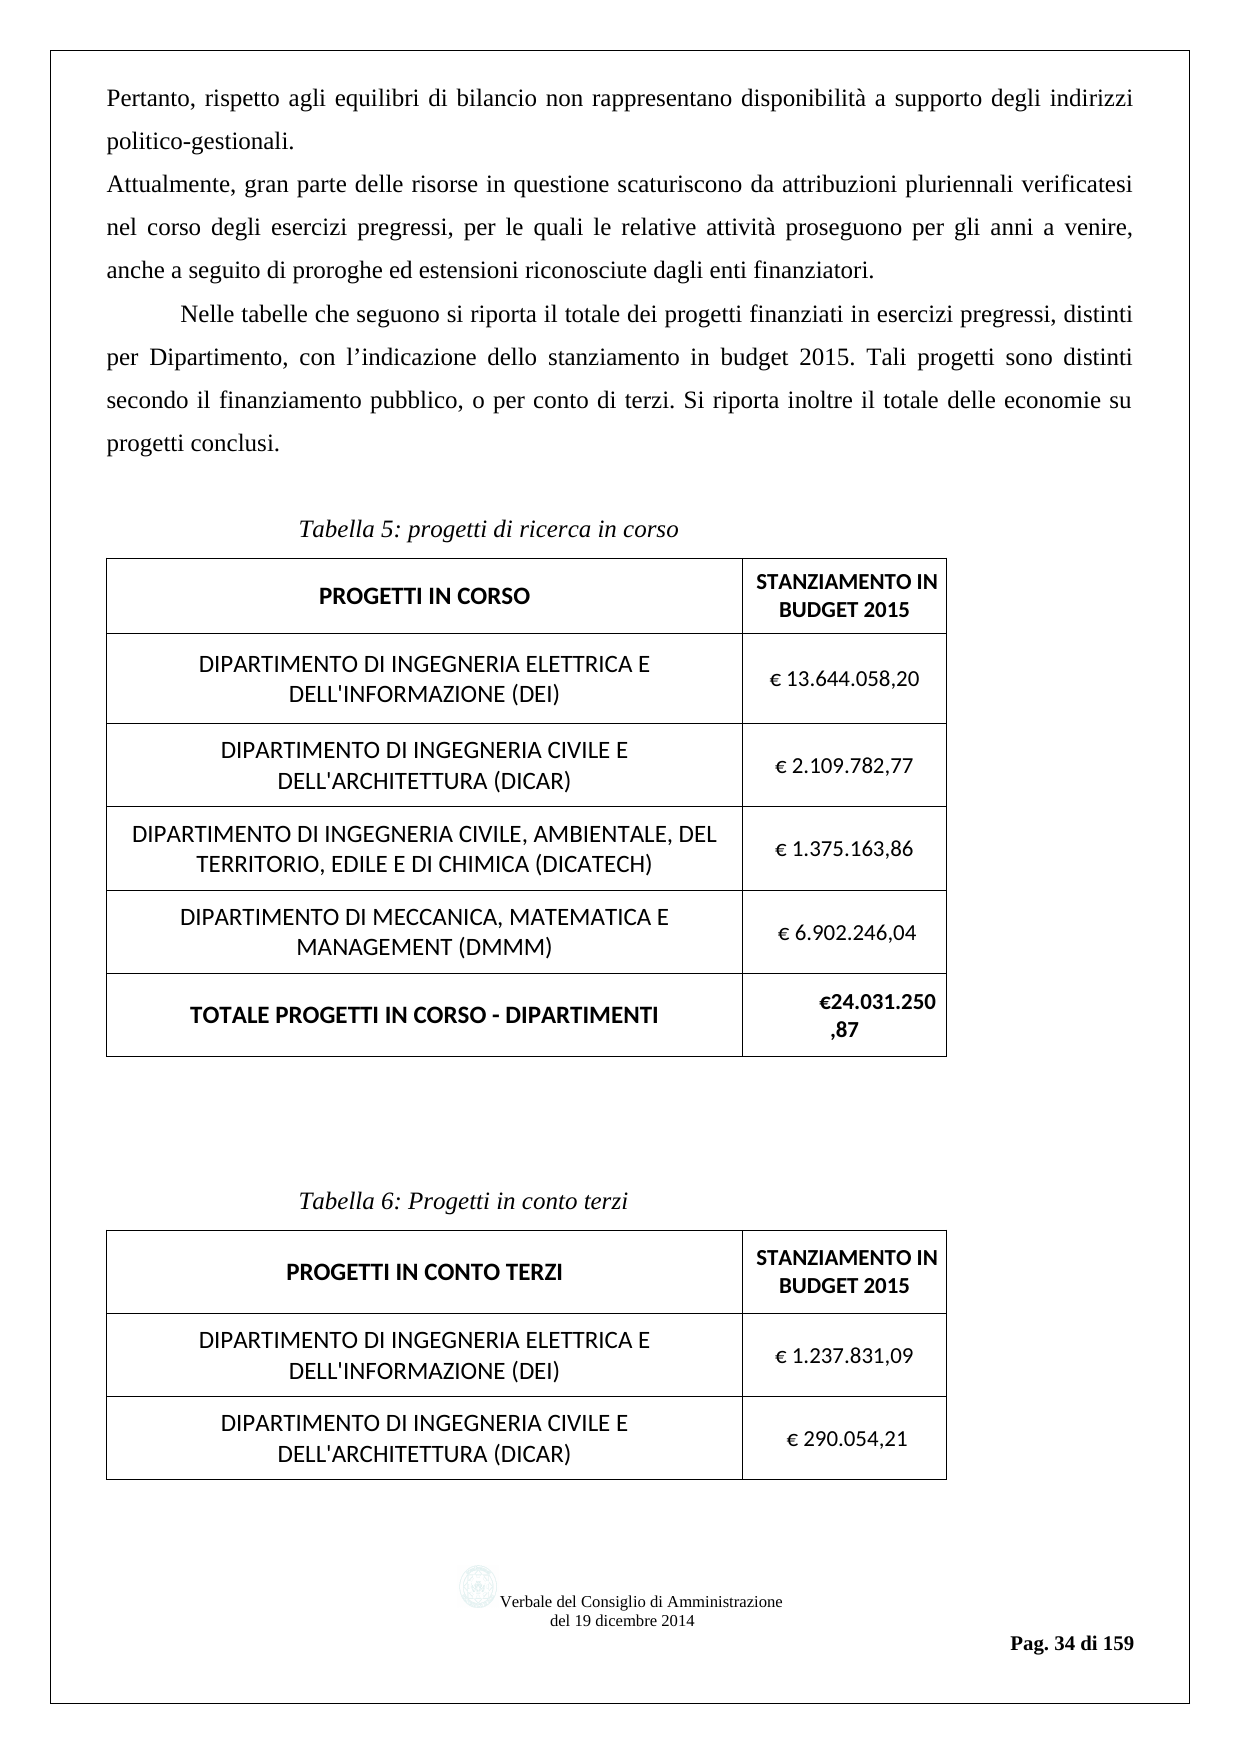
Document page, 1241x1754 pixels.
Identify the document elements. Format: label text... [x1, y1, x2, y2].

table_cell DIPARTIMENTO DI INGEGNERIA ELETTRICA E DELL'INFORMAZIONE (DEI) [107, 634, 742, 723]
table_header PROGETTI IN CORSO [107, 559, 742, 632]
table_header PROGETTI IN CONTO TERZI [107, 1231, 742, 1313]
table_cell € 13.644.058,20 [743, 634, 946, 723]
table_cell DIPARTIMENTO DI INGEGNERIA CIVILE, AMBIENTALE, DEL TERRITORIO, EDILE E DI CHIMICA (DICATECH) [107, 807, 742, 889]
text Nelle tabelle che seguono si riporta il totale dei progetti finanziati in esercizi pregressi, distinti per Dipartimento, con l’indicazione dello stanziamento in budget 2015. Tali progetti sono distinti secondo il finanziamento pubblico, o per conto di terzi. Si riporta inoltre il totale delle economie su progetti conclusi. [106, 299, 1134, 457]
table_cell DIPARTIMENTO DI INGEGNERIA ELETTRICA E DELL'INFORMAZIONE (DEI) [107, 1314, 742, 1396]
table_cell € 6.902.246,04 [743, 891, 946, 973]
table_cell € 1.375.163,86 [743, 807, 946, 889]
table_header STANZIAMENTO IN BUDGET 2015 [743, 1231, 946, 1313]
table_cell € 2.109.782,77 [743, 724, 946, 806]
text Tabella 6: Progetti in conto terzi [298, 1186, 1134, 1215]
table_cell DIPARTIMENTO DI INGEGNERIA CIVILE E DELL'ARCHITETTURA (DICAR) [107, 724, 742, 806]
text Pertanto, rispetto agli equilibri di bilancio non rappresentano disponibilità a supporto degli indirizzi politico-gestionali. [106, 83, 1134, 155]
table_cell DIPARTIMENTO DI MECCANICA, MATEMATICA E MANAGEMENT (DMMM) [107, 891, 742, 973]
table_cell € 290.054,21 [743, 1397, 946, 1479]
table_cell TOTALE PROGETTI IN CORSO - DIPARTIMENTI [107, 974, 742, 1056]
table_cell € 1.237.831,09 [743, 1314, 946, 1396]
table_cell DIPARTIMENTO DI INGEGNERIA CIVILE E DELL'ARCHITETTURA (DICAR) [107, 1397, 742, 1479]
table_cell €24.031.250,87 [743, 974, 946, 1056]
text Attualmente, gran parte delle risorse in questione scaturiscono da attribuzioni pluriennali verificatesi nel corso degli esercizi pregressi, per le quali le relative attività proseguono per gli anni a venire, anche a seguito di proroghe ed estensioni riconosciute dagli enti finanziatori. [106, 169, 1134, 284]
table_header STANZIAMENTO IN BUDGET 2015 [743, 559, 946, 632]
text Tabella 5: progetti di ricerca in corso [298, 514, 1134, 543]
